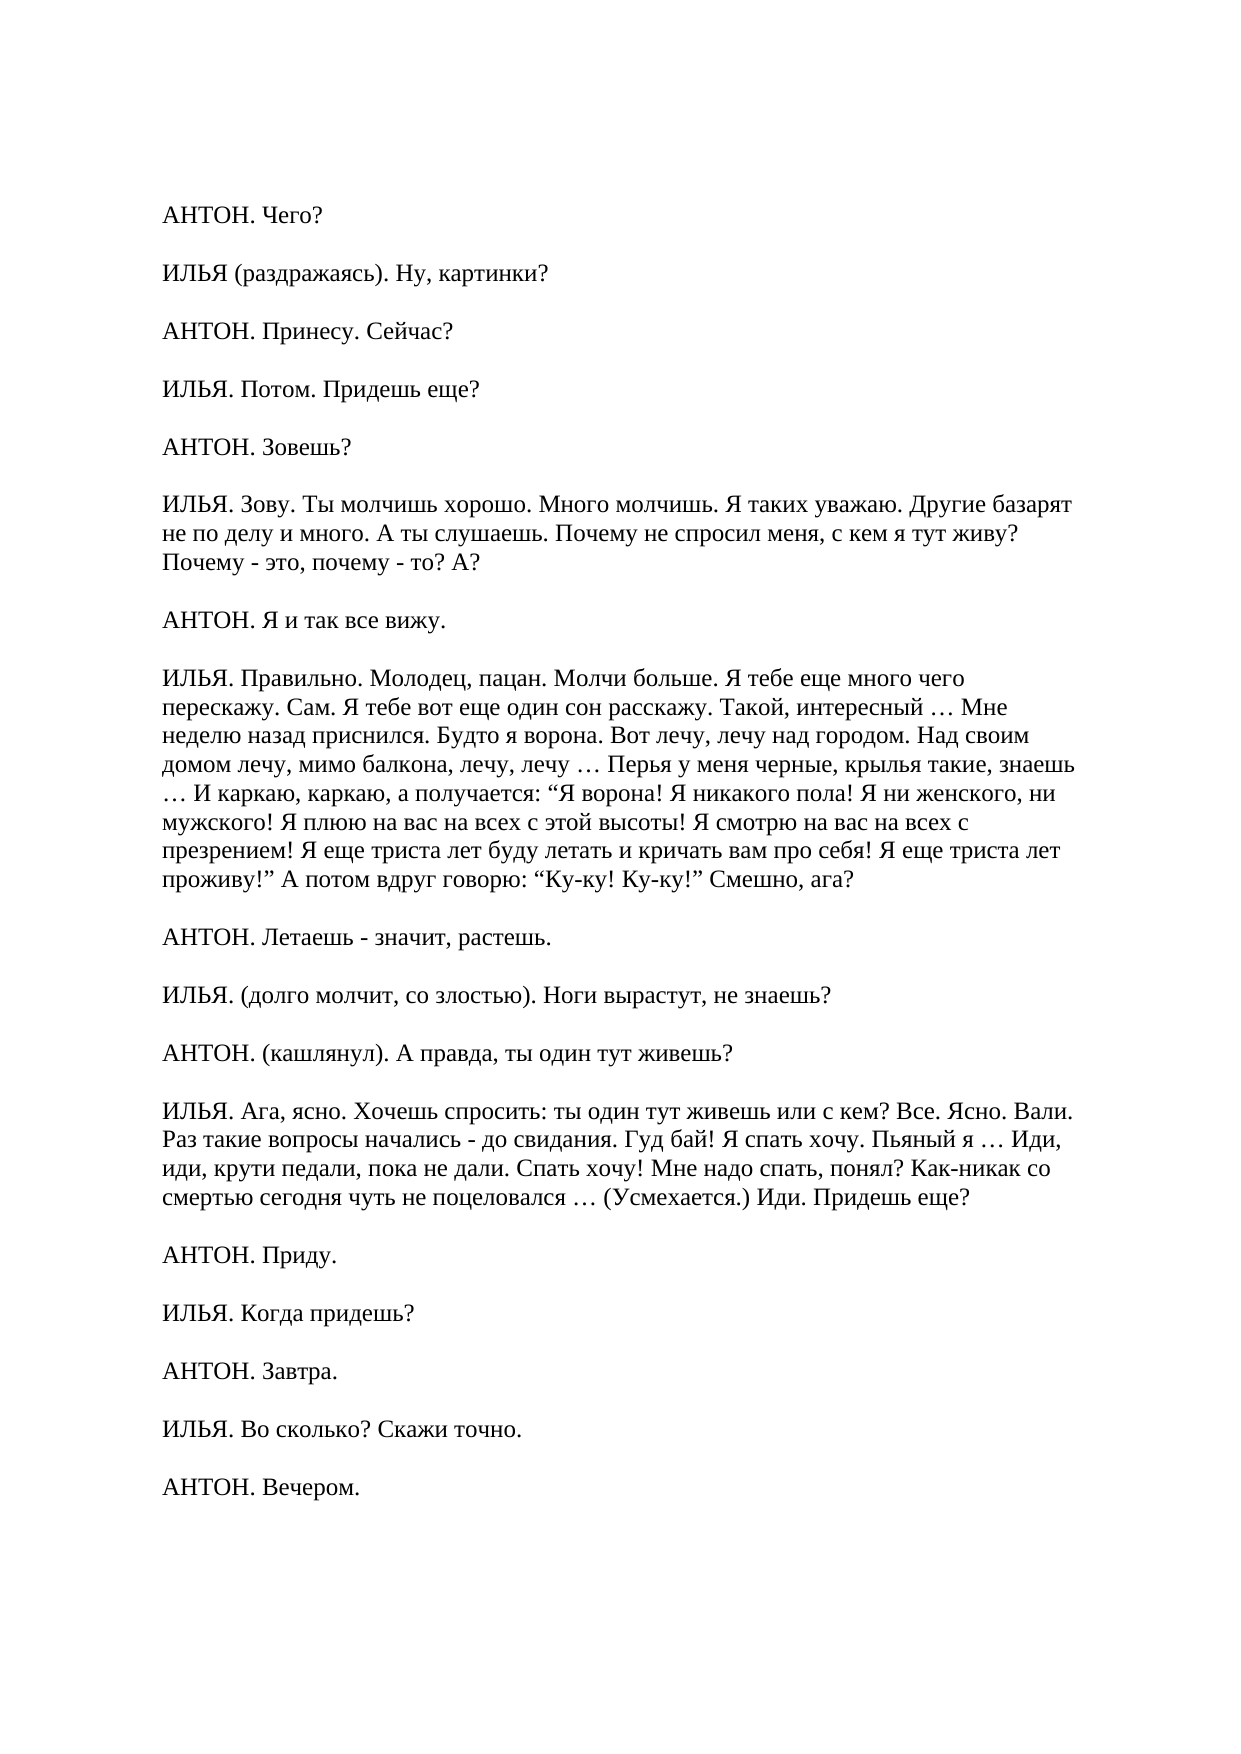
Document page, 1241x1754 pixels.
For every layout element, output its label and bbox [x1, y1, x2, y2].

table_header [120, 150, 1120, 1550]
